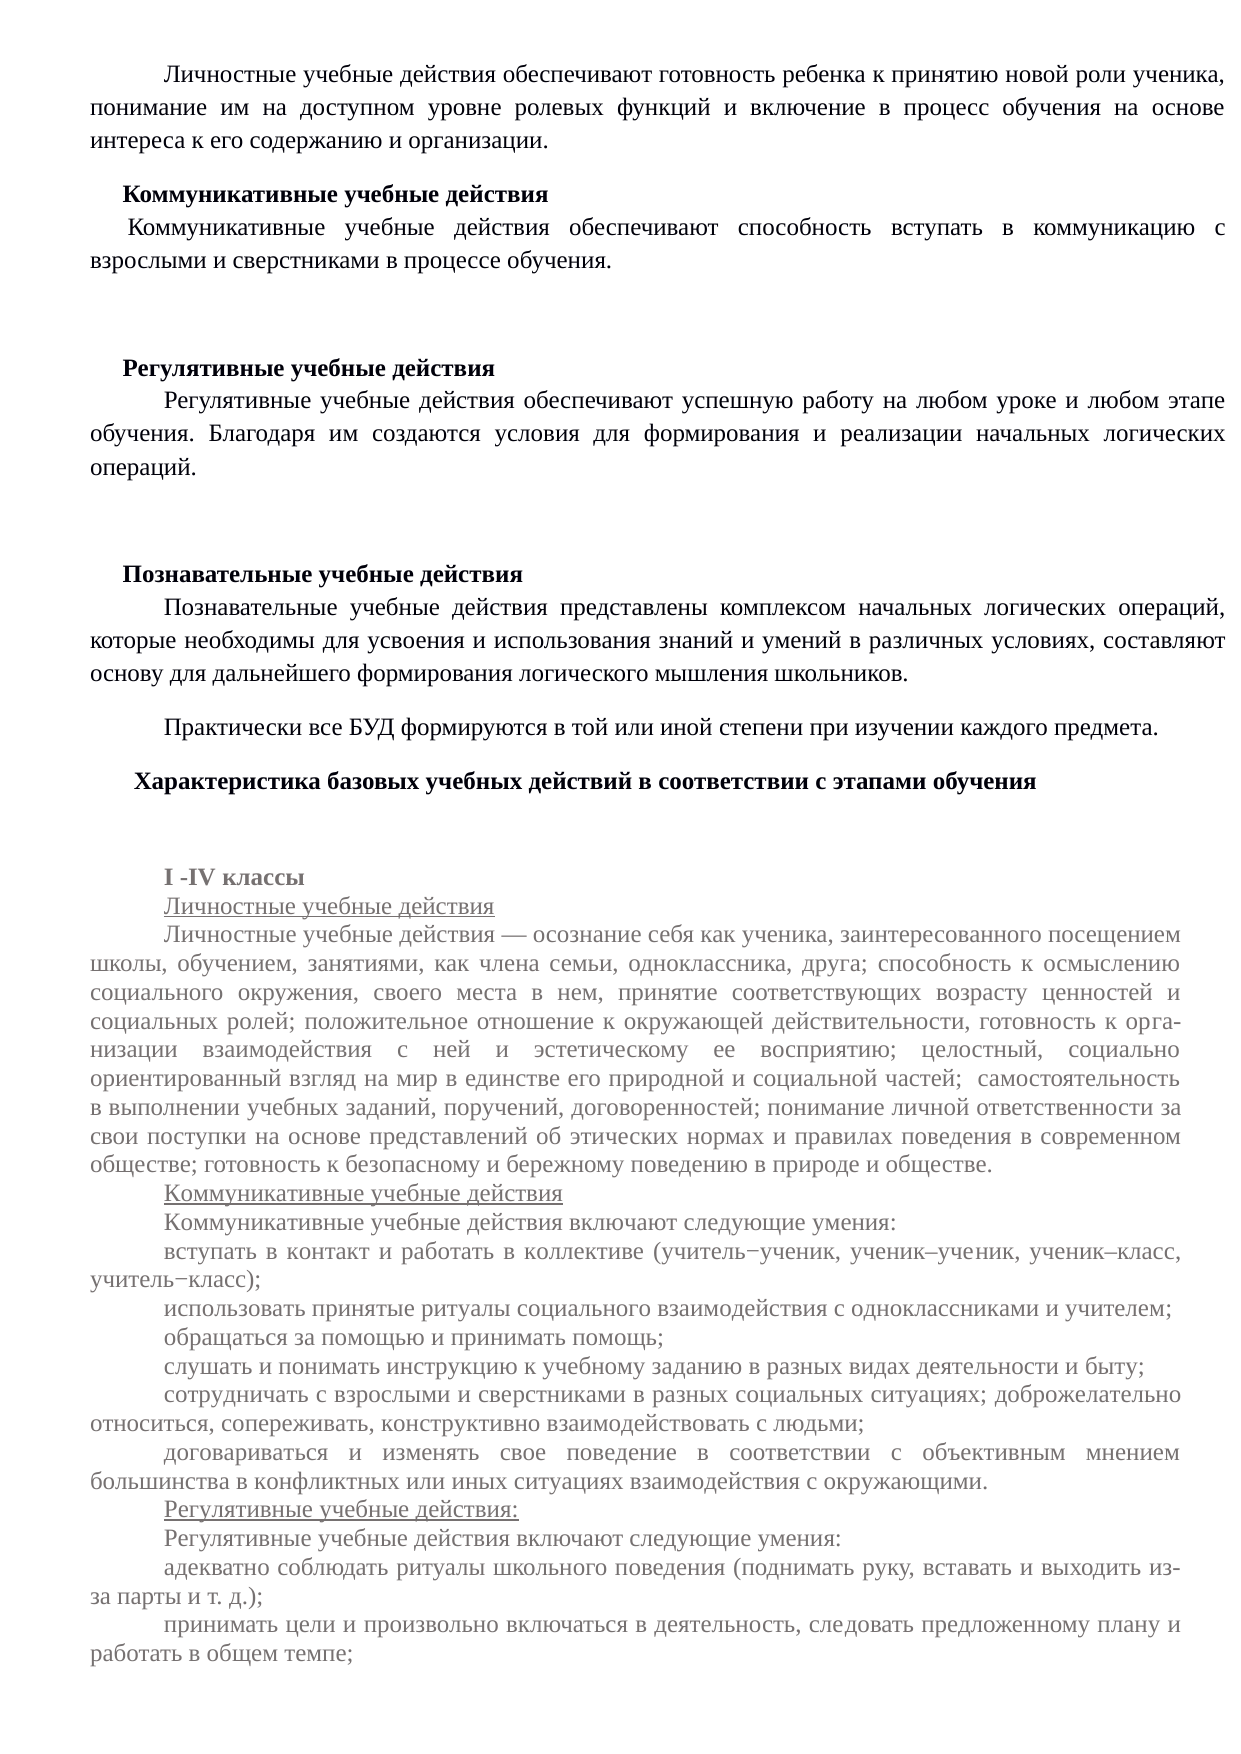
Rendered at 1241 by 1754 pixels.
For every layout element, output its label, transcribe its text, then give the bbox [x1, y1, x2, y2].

list использовать принятые ритуалы социального взаимодействия с одноклассниками и учителем; [90, 1293, 1181, 1322]
list Личностные учебные действия [164, 891, 1181, 919]
text Познавательные учебные действия представлены комплексом начальных логических операций, которые необходимы для усвоения и использования знаний и умений в различных условиях, составляют основу для дальнейшего формирования логического мышления школьников. [90, 592, 1227, 687]
list обращаться за помощью и принимать помощь; [90, 1322, 1181, 1351]
text Личностные учебные действия обеспечивают готовность ребенка к принятию новой роли ученика, понимание им на доступном уровне ролевых функций и включение в процесс обучения на основе интереса к его содержанию и организации. [90, 59, 1227, 154]
list договариваться и изменять свое поведение в соответствии с объективным мнением большинства в конфликтных или иных ситуациях взаимодействия с окружающими. [90, 1437, 1181, 1494]
text принимать цели и произвольно включаться в деятельность, следовать предложенному плану и работать в общем темпе; [90, 1609, 1181, 1667]
text Регулятивные учебные действия [122, 353, 1227, 381]
text Личностные учебные действия ― осознание себя как ученика, заинтересованного посещением школы, обучением, занятиями, как члена семьи, одноклассника, друга; способность к осмыслению социального окружения, своего места в нем, принятие соответствующих возрасту ценностей и социальных ролей; положительное отношение к окружающей действительности, готовность к организации взаимодействия с ней и эстетическому ее восприятию; целостный, социально ориентированный взгляд на мир в единстве его природной и социальной частей; самостоятельность в выполнении учебных заданий, поручений, договоренностей; понимание личной ответственности за свои поступки на основе представлений об этических нормах и правилах поведения в современном обществе; готовность к безопасному и бережному поведению в природе и обществе. [90, 919, 1181, 1178]
text Познавательные учебные действия [122, 559, 1227, 588]
list сотрудничать с взрослыми и сверстниками в разных социальных ситуациях; доброжелательно относиться, сопереживать, конструктивно взаимодействовать с людьми; [90, 1379, 1181, 1437]
text Регулятивные учебные действия включают следующие умения: [90, 1523, 1181, 1552]
list Коммуникативные учебные действия [164, 1178, 1181, 1207]
list вступать в контакт и работать в коллективе (учитель−ученик, ученик–ученик, ученик–класс, учитель−класс); [90, 1236, 1181, 1293]
list слушать и понимать инструкцию к учебному заданию в разных видах деятельности и быту; [90, 1351, 1181, 1379]
text I -IV классы [90, 862, 1181, 891]
text Характеристика базовых учебных действий в соответствии с этапами обучения [90, 766, 1227, 795]
text Коммуникативные учебные действия обеспечивают способность вступать в коммуникацию с взрослыми и сверстниками в процессе обучения. [90, 212, 1227, 274]
text Коммуникативные учебные действия [122, 179, 1227, 208]
text адекватно соблюдать ритуалы школьного поведения (поднимать руку, вставать и выходить из-за парты и т. д.); [90, 1552, 1181, 1609]
text Практически все БУД формируются в той или иной степени при изучении каждого предмета. [90, 712, 1227, 741]
text Регулятивные учебные действия обеспечивают успешную работу на любом уроке и любом этапе обучения. Благодаря им создаются условия для формирования и реализации начальных логических операций. [90, 386, 1227, 480]
list Регулятивные учебные действия: [164, 1494, 1181, 1523]
list Коммуникативные учебные действия включают следующие умения: [90, 1207, 1181, 1236]
